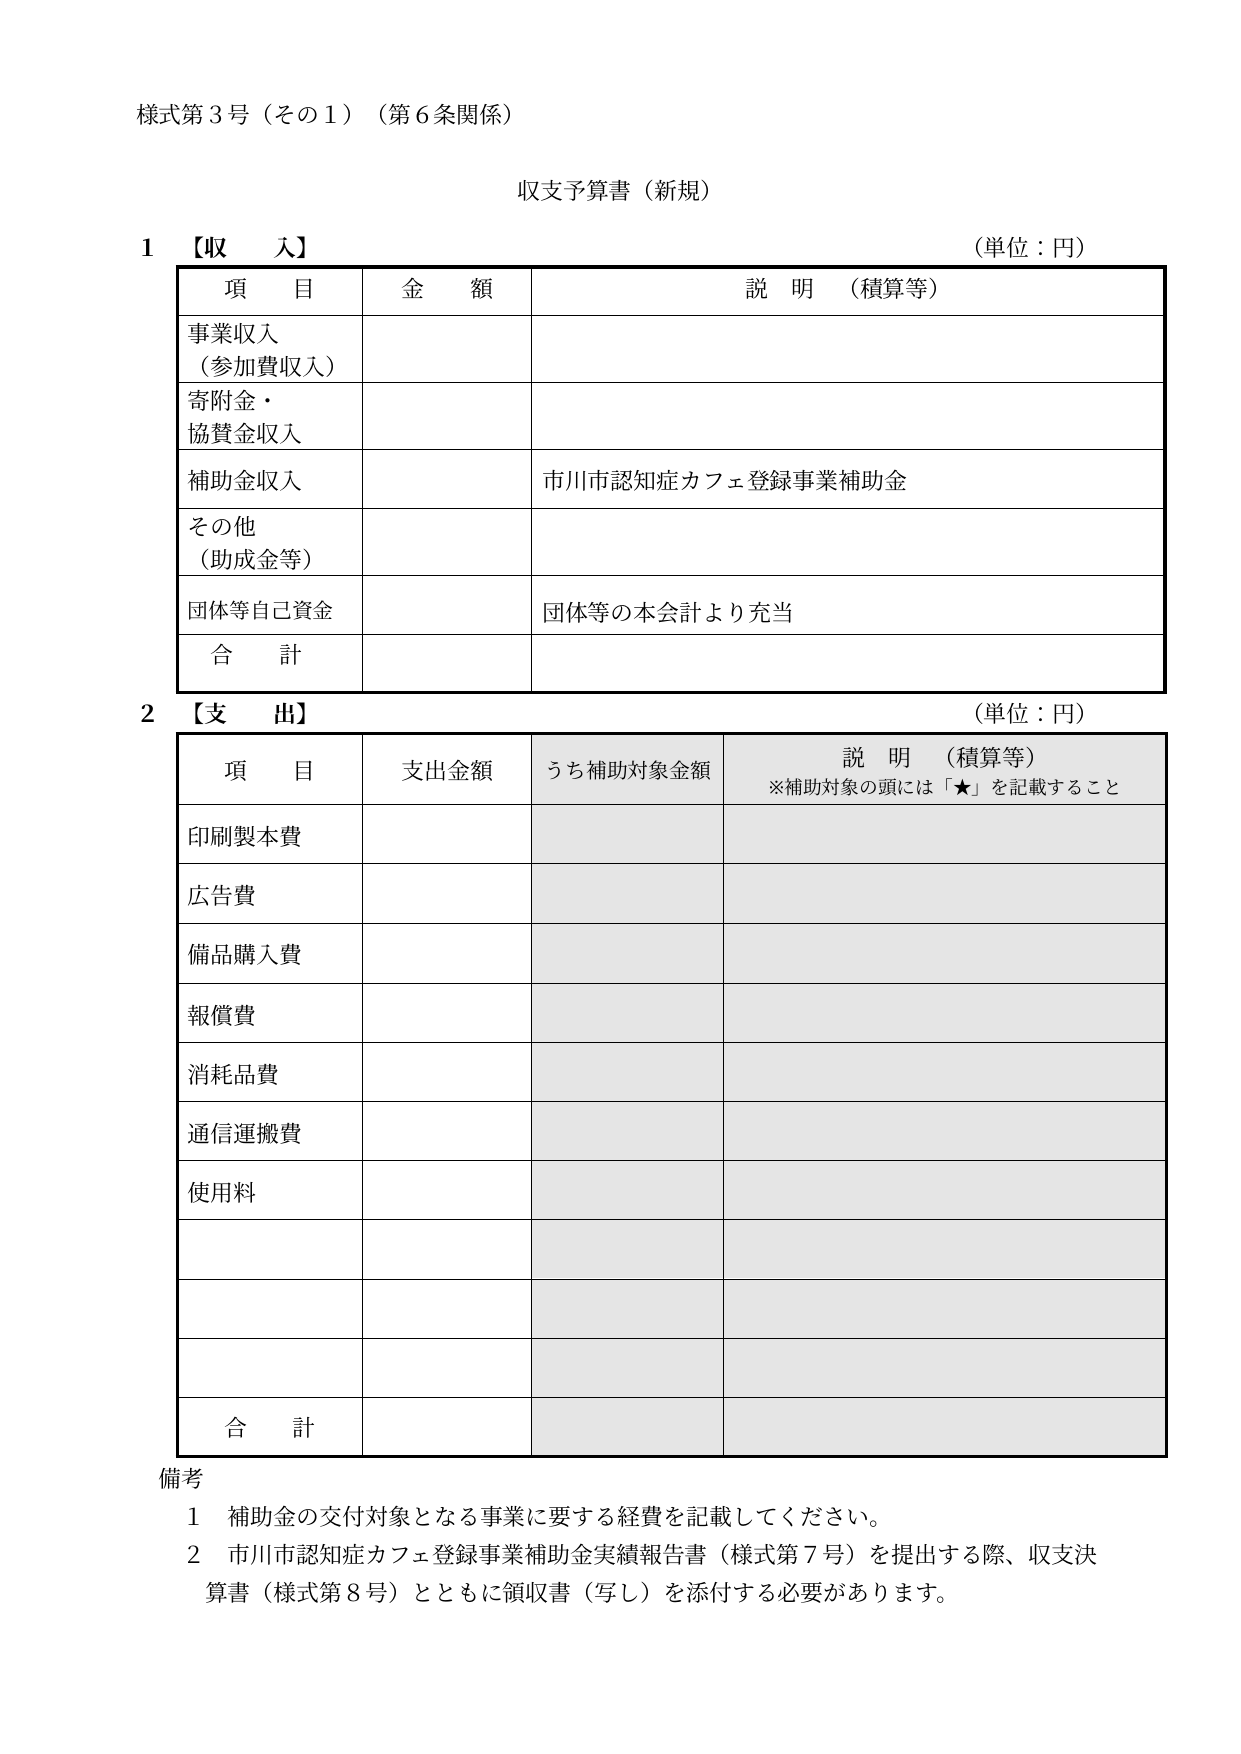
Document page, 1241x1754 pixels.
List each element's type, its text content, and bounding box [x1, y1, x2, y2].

text 収支予算書（新規） [136, 170, 1104, 208]
table_cell 広告費 [179, 864, 362, 923]
text 備考 [159, 1458, 1104, 1496]
table_cell [532, 1161, 723, 1219]
table_cell [363, 984, 531, 1042]
table_cell [363, 509, 531, 574]
table_cell [363, 450, 531, 508]
table_cell [532, 924, 723, 983]
text ２ 【支 出】 （単位：円） [136, 694, 1104, 732]
table_header 項 目 [179, 269, 362, 315]
table_cell [532, 316, 1163, 382]
table_cell [363, 1161, 531, 1219]
table_cell 使用料 [179, 1161, 362, 1219]
table_cell [363, 1220, 531, 1278]
table_cell [532, 805, 723, 863]
table_cell [179, 1280, 362, 1338]
table_cell 報償費 [179, 984, 362, 1042]
table_cell 補助金収入 [179, 450, 362, 508]
table_cell 合 計 [179, 1398, 362, 1455]
table_cell 団体等自己資金 [179, 576, 362, 634]
table_header 項 目 [179, 735, 362, 804]
table_cell [532, 1339, 723, 1397]
table_cell 寄附金・ 協賛金収入 [179, 383, 362, 448]
table_cell 団体等の本会計より充当 [532, 576, 1163, 634]
table_cell [363, 383, 531, 448]
table_cell [724, 1102, 1165, 1160]
table_cell [724, 1339, 1165, 1397]
text １ 補助金の交付対象となる事業に要する経費を記載してください。 [182, 1496, 1104, 1534]
table_cell [363, 316, 531, 382]
table_cell [363, 1043, 531, 1101]
table_cell [724, 1220, 1165, 1278]
table_cell [724, 1043, 1165, 1101]
table_cell [724, 1398, 1165, 1455]
table_cell [363, 805, 531, 863]
table_cell 合 計 [179, 635, 362, 691]
table_cell 消耗品費 [179, 1043, 362, 1101]
table_cell [724, 864, 1165, 923]
text １ 【収 入】 （単位：円） [136, 227, 1104, 265]
table_cell [532, 1220, 723, 1278]
table_header 金 額 [363, 269, 531, 315]
table_header 説 明 （積算等） [532, 269, 1163, 315]
table_cell その他 （助成金等） [179, 509, 362, 574]
table_cell [363, 1398, 531, 1455]
table_cell [724, 1280, 1165, 1338]
table_cell [363, 1280, 531, 1338]
table_header 支出金額 [363, 735, 531, 804]
table_cell 備品購入費 [179, 924, 362, 983]
table_header 説 明 （積算等） ※補助対象の頭には「★」を記載すること [724, 735, 1165, 804]
table_cell [532, 1280, 723, 1338]
table_cell [179, 1339, 362, 1397]
table_cell [363, 924, 531, 983]
table_header うち補助対象金額 [532, 735, 723, 804]
text ２ 市川市認知症カフェ登録事業補助金実績報告書（様式第７号）を提出する際、収支決算書（様式第８号）とともに領収書（写し）を添付する必要があります。 [182, 1534, 1104, 1610]
table_cell 事業収入 （参加費収入） [179, 316, 362, 382]
table_cell [724, 805, 1165, 863]
table_cell [724, 924, 1165, 983]
table_cell [532, 984, 723, 1042]
table_cell [532, 1102, 723, 1160]
table_cell [532, 1398, 723, 1455]
table_cell [532, 383, 1163, 448]
table_cell [363, 864, 531, 923]
table_cell 市川市認知症カフェ登録事業補助金 [532, 450, 1163, 508]
table_cell [532, 635, 1163, 691]
table_cell [724, 984, 1165, 1042]
table_cell 印刷製本費 [179, 805, 362, 863]
table_cell 通信運搬費 [179, 1102, 362, 1160]
table_cell [179, 1220, 362, 1278]
table_cell [363, 1102, 531, 1160]
table_cell [532, 1043, 723, 1101]
table_cell [724, 1161, 1165, 1219]
table_cell [363, 635, 531, 691]
table_cell [532, 509, 1163, 574]
table_cell [363, 576, 531, 634]
table_cell [532, 864, 723, 923]
table_cell [363, 1339, 531, 1397]
text 様式第３号（その１）（第６条関係） [136, 94, 1104, 132]
